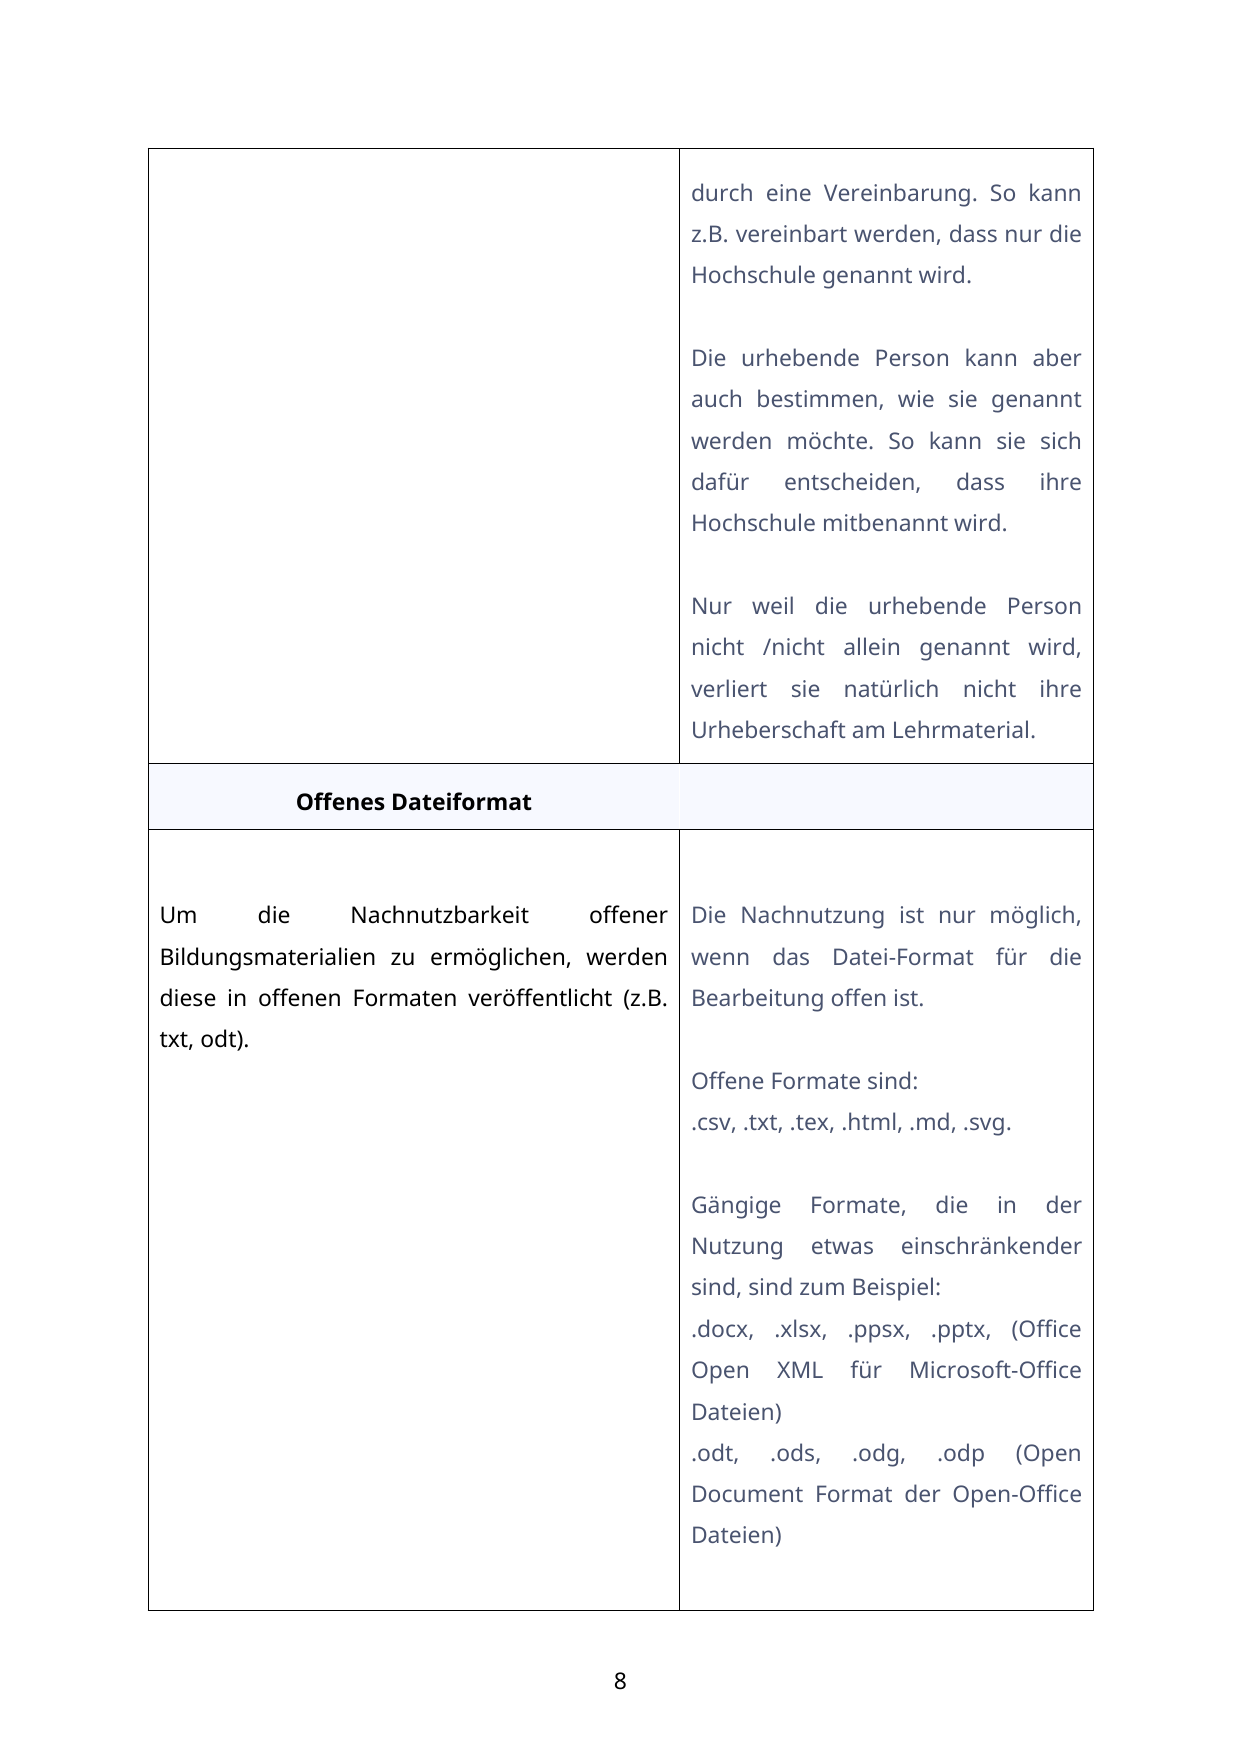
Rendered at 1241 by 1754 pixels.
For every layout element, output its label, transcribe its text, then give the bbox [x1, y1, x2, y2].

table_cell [680, 149, 1093, 763]
table_cell [680, 764, 1093, 829]
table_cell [149, 830, 679, 1610]
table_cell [680, 830, 1093, 1610]
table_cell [149, 149, 679, 763]
table_cell Offenes Dateiformat [149, 764, 679, 829]
